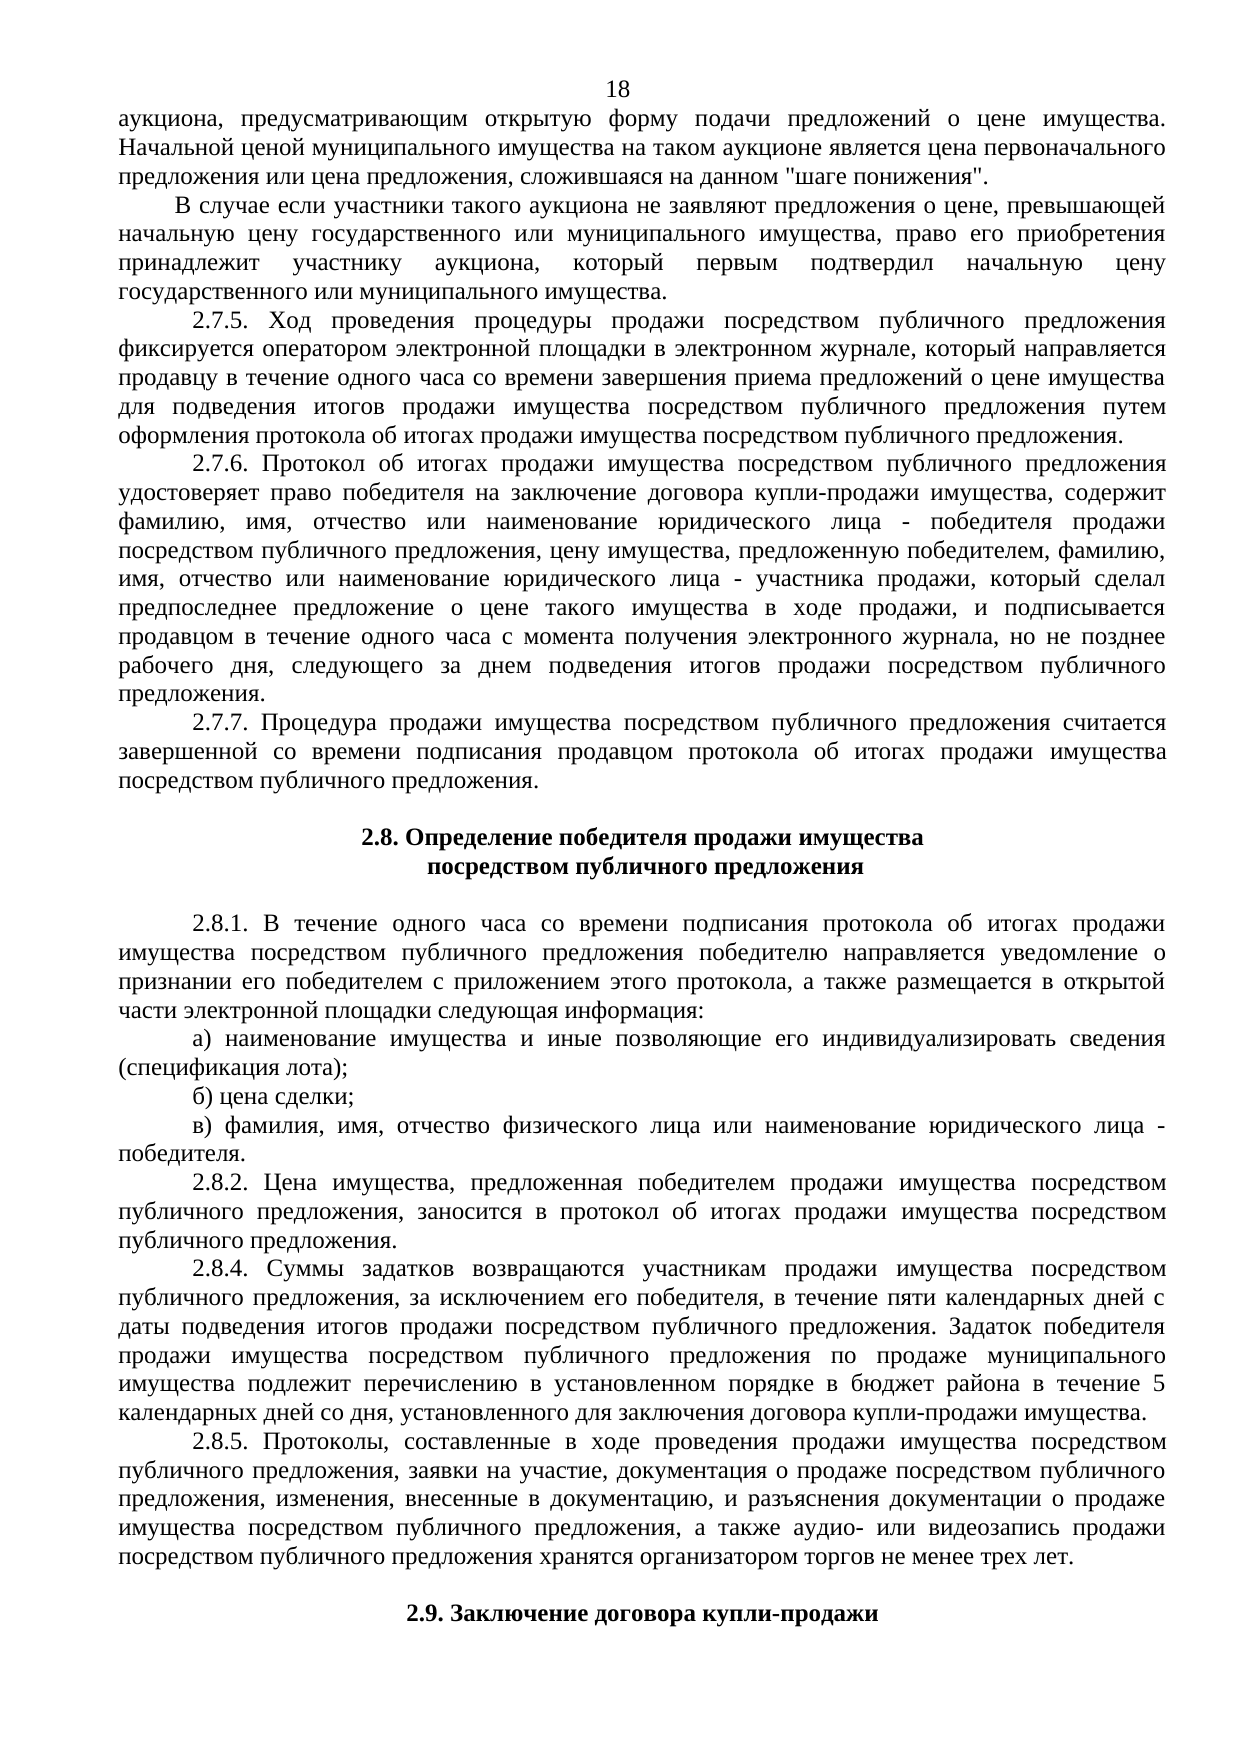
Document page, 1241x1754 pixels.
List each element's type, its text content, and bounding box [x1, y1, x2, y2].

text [118, 103, 1167, 190]
text б) цена сделки; [118, 1081, 1167, 1110]
text 2.9. Заключение договора купли-продажи [118, 1598, 1167, 1627]
text 2.7.6. Протокол об итогах продажи имущества посредством публичного предложения удостоверяет право победителя на заключение договора купли-продажи имущества, содержит фамилию, имя, отчество или наименование юридического лица - победителя продажи посредством публичного предложения, цену имущества, предложенную победителем, фамилию, имя, отчество или наименование юридического лица - участника продажи, который сделал предпоследнее предложение о цене такого имущества в ходе продажи, и подписывается продавцом в течение одного часа с момента получения электронного журнала, но не позднее рабочего дня, следующего за днем подведения итогов продажи посредством публичного предложения. [118, 448, 1167, 707]
text 2.8. Определение победителя продажи имущества [118, 822, 1167, 851]
text 2.8.1. В течение одного часа со времени подписания протокола об итогах продажи имущества посредством публичного предложения победителю направляется уведомление о признании его победителем с приложением этого протокола, а также размещается в открытой части электронной площадки следующая информация: [118, 908, 1167, 1023]
text 2.7.7. Процедура продажи имущества посредством публичного предложения считается завершенной со времени подписания продавцом протокола об итогах продажи имущества посредством публичного предложения. [118, 707, 1167, 793]
text 2.7.5. Ход проведения процедуры продажи посредством публичного предложения фиксируется оператором электронной площадки в электронном журнале, который направляется продавцу в течение одного часа со времени завершения приема предложений о цене имущества для подведения итогов продажи имущества посредством публичного предложения путем оформления протокола об итогах продажи имущества посредством публичного предложения. [118, 305, 1167, 448]
text 2.8.4. Суммы задатков возвращаются участникам продажи имущества посредством публичного предложения, за исключением его победителя, в течение пяти календарных дней с даты подведения итогов продажи посредством публичного предложения. Задаток победителя продажи имущества посредством публичного предложения по продаже муниципального имущества подлежит перечислению в установленном порядке в бюджет района в течение 5 календарных дней со дня, установленного для заключения договора купли-продажи имущества. [118, 1253, 1167, 1426]
text посредством публичного предложения [118, 851, 1167, 880]
text в) фамилия, имя, отчество физического лица или наименование юридического лица - победителя. [118, 1110, 1167, 1167]
text а) наименование имущества и иные позволяющие его индивидуализировать сведения (спецификация лота); [118, 1023, 1167, 1081]
text 2.8.2. Цена имущества, предложенная победителем продажи имущества посредством публичного предложения, заносится в протокол об итогах продажи имущества посредством публичного предложения. [118, 1167, 1167, 1253]
text В случае если участники такого аукциона не заявляют предложения о цене, превышающей начальную цену государственного или муниципального имущества, право его приобретения принадлежит участнику аукциона, который первым подтвердил начальную цену государственного или муниципального имущества. [118, 190, 1167, 305]
text 2.8.5. Протоколы, составленные в ходе проведения продажи имущества посредством публичного предложения, заявки на участие, документация о продаже посредством публичного предложения, изменения, внесенные в документацию, и разъяснения документации о продаже имущества посредством публичного предложения, а также аудио- или видеозапись продажи посредством публичного предложения хранятся организатором торгов не менее трех лет. [118, 1426, 1167, 1570]
